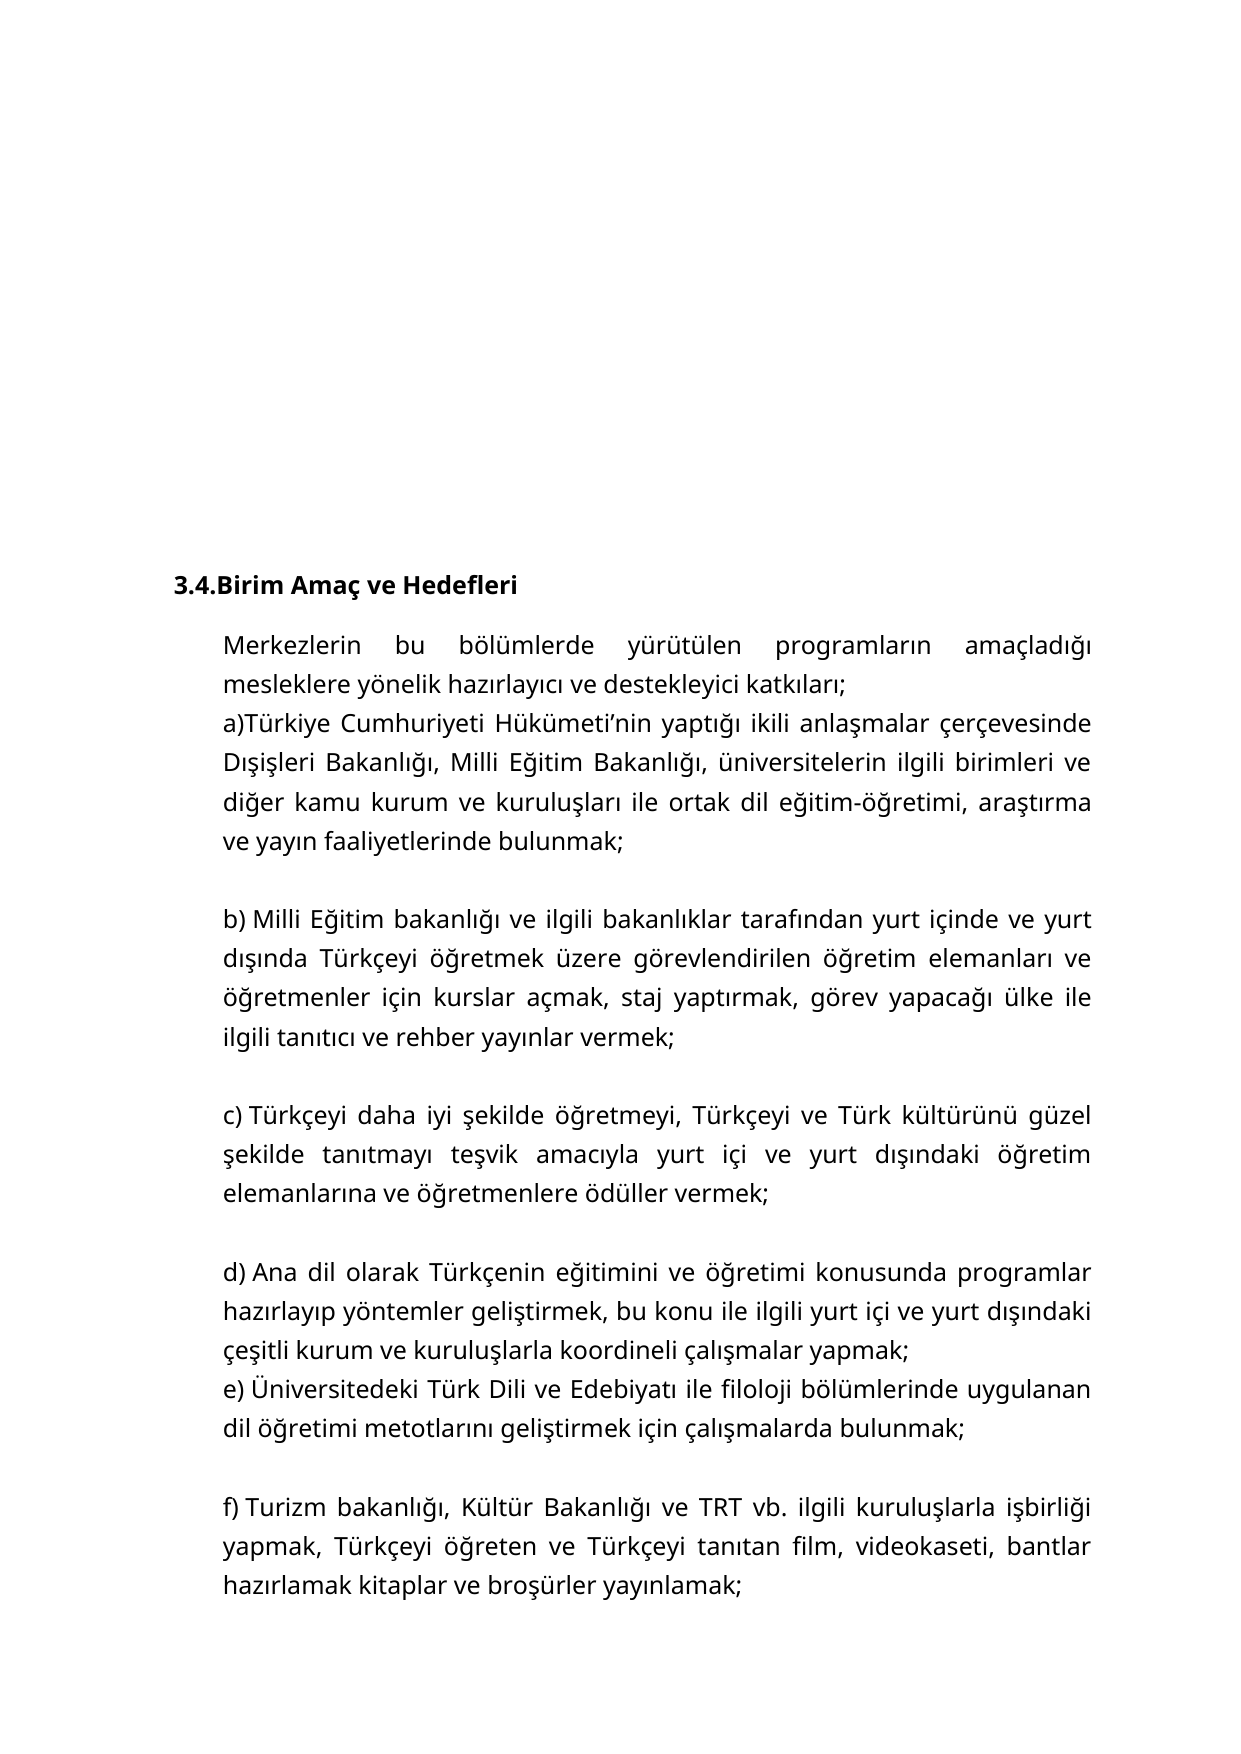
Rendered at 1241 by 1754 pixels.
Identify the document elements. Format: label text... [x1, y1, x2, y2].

list a)Türkiye Cumhuriyeti Hükümeti’nin yaptığı ikili anlaşmalar çerçevesinde Dışişleri Bakanlığı, Milli Eğitim Bakanlığı, üniversitelerin ilgili birimleri ve diğer kamu kurum ve kuruluşları ile ortak dil eğitim-öğretimi, araştırma ve yayın faaliyetlerinde bulunmak; [223, 706, 1093, 857]
list e) Üniversitedeki Türk Dili ve Edebiyatı ile filoloji bölümlerinde uygulanan dil öğretimi metotlarını geliştirmek için çalışmalarda bulunmak; [223, 1372, 1093, 1445]
list b) Milli Eğitim bakanlığı ve ilgili bakanlıklar tarafından yurt içinde ve yurt dışında Türkçeyi öğretmek üzere görevlendirilen öğretim elemanları ve öğretmenler için kurslar açmak, staj yaptırmak, görev yapacağı ülke ile ilgili tanıtıcı ve rehber yayınlar vermek; [223, 863, 1093, 1053]
list Merkezlerin bu bölümlerde yürütülen programların amaçladığı mesleklere yönelik hazırlayıcı ve destekleyici katkıları; [223, 628, 1093, 701]
list d) Ana dil olarak Türkçenin eğitimini ve öğretimi konusunda programlar hazırlayıp yöntemler geliştirmek, bu konu ile ilgili yurt içi ve yurt dışındaki çeşitli kurum ve kuruluşlarla koordineli çalışmalar yapmak; [223, 1215, 1093, 1367]
list f) Turizm bakanlığı, Kültür Bakanlığı ve TRT vb. ilgili kuruluşlarla işbirliği yapmak, Türkçeyi öğreten ve Türkçeyi tanıtan film, videokaseti, bantlar hazırlamak kitaplar ve broşürler yayınlamak; [223, 1450, 1093, 1602]
text 3.4.Birim Amaç ve Hedefleri [148, 568, 1093, 602]
list c) Türkçeyi daha iyi şekilde öğretmeyi, Türkçeyi ve Türk kültürünü güzel şekilde tanıtmayı teşvik amacıyla yurt içi ve yurt dışındaki öğretim elemanlarına ve öğretmenlere ödüller vermek; [223, 1058, 1093, 1210]
